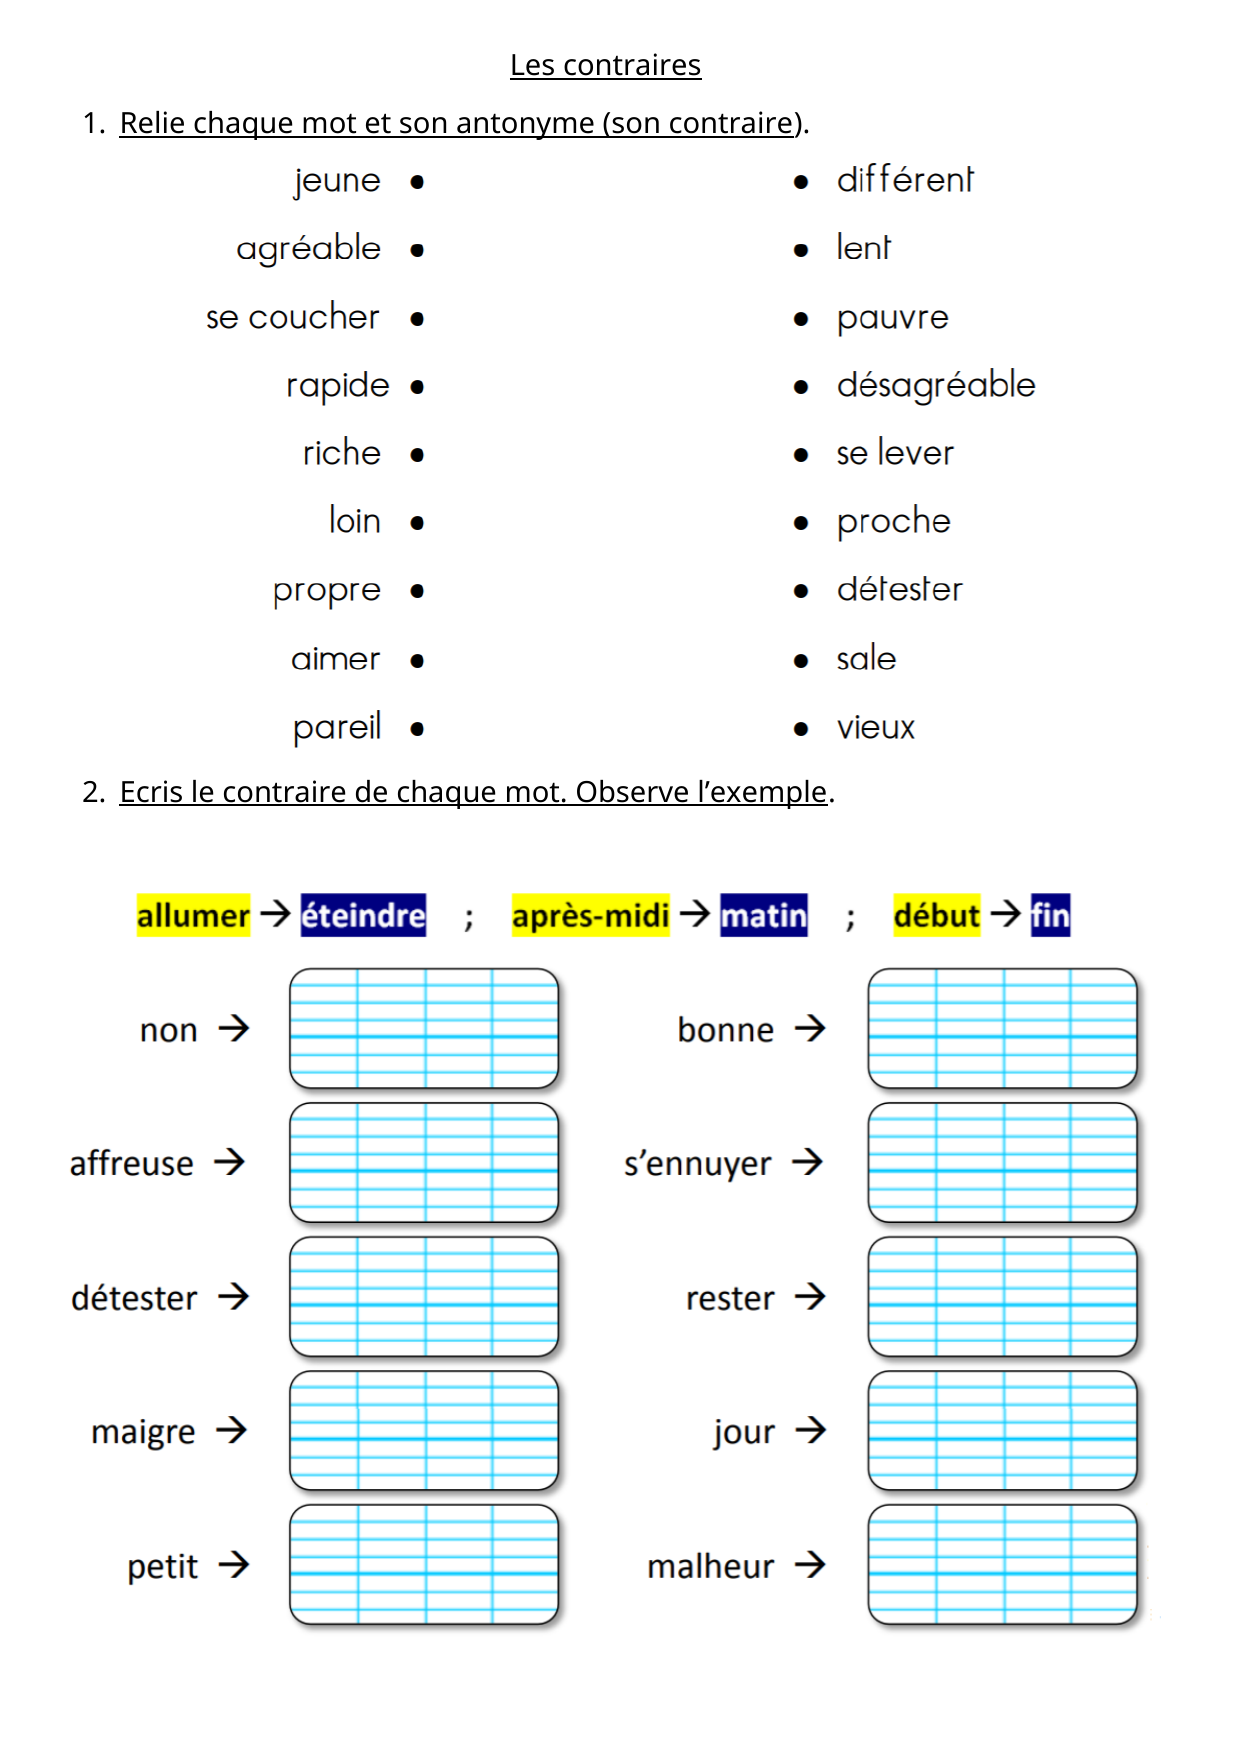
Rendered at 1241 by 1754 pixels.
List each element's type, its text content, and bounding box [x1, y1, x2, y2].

text Les contraires [44, 44, 1167, 84]
list Relie chaque mot et son antonyme (son contraire). [82, 103, 1167, 142]
picture [50, 887, 1162, 1654]
list Ecris le contraire de chaque mot. Observe l’exemple. [82, 771, 1167, 811]
picture [130, 161, 1081, 753]
